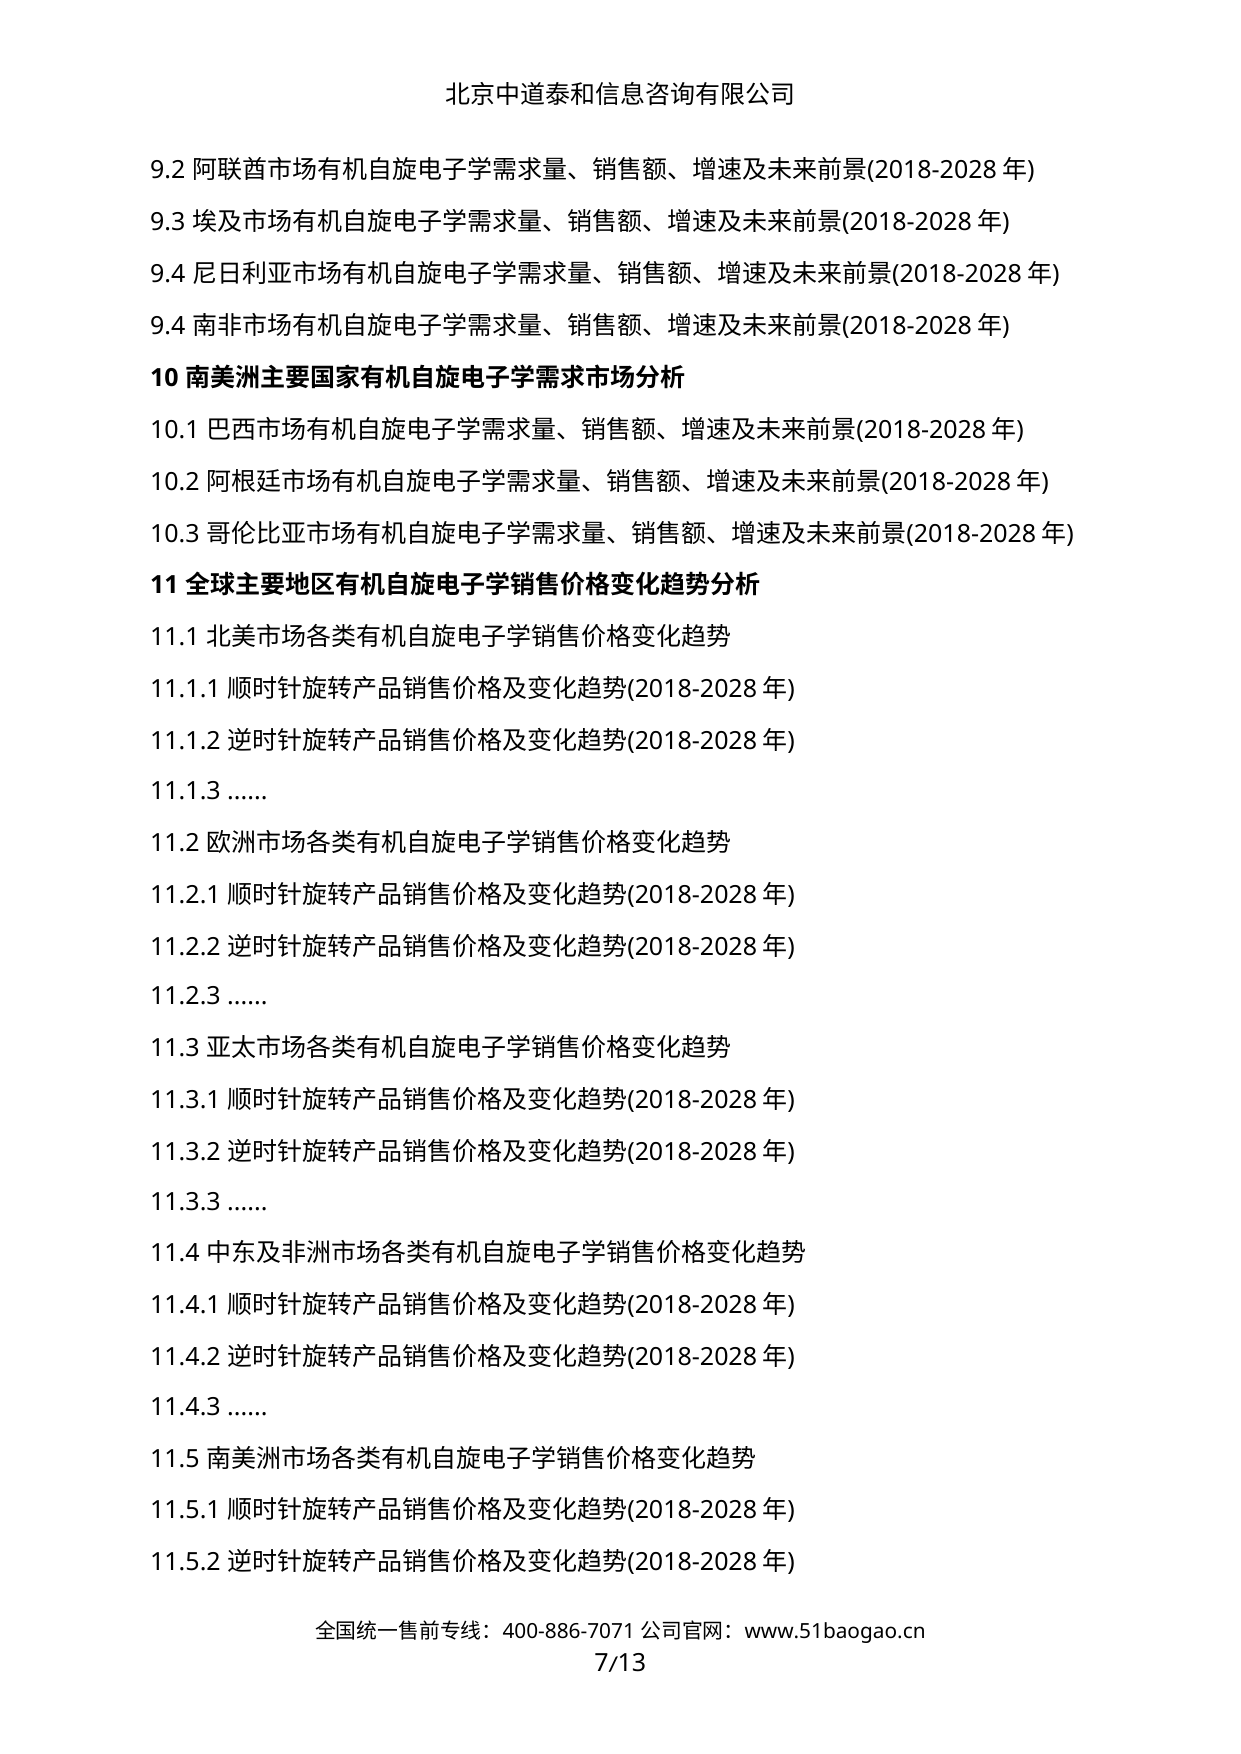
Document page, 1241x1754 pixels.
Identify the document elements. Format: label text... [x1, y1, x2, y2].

text 11.4.1 顺时针旋转产品销售价格及变化趋势(2018-2028年) [150, 1285, 1090, 1321]
text 10.1 巴西市场有机自旋电子学需求量、销售额、增速及未来前景(2018-2028年) [150, 409, 1090, 446]
text 10 南美洲主要国家有机自旋电子学需求市场分析 [150, 357, 1090, 394]
text 10.2 阿根廷市场有机自旋电子学需求量、销售额、增速及未来前景(2018-2028年) [150, 461, 1090, 497]
text 9.2 阿联酋市场有机自旋电子学需求量、销售额、增速及未来前景(2018-2028年) [150, 150, 1090, 186]
text 11.3.3 ...... [150, 1183, 1090, 1217]
text 10.3 哥伦比亚市场有机自旋电子学需求量、销售额、增速及未来前景(2018-2028年) [150, 513, 1090, 549]
text 11.1.1 顺时针旋转产品销售价格及变化趋势(2018-2028年) [150, 669, 1090, 705]
text 11.2.1 顺时针旋转产品销售价格及变化趋势(2018-2028年) [150, 874, 1090, 910]
text 11.3 亚太市场各类有机自旋电子学销售价格变化趋势 [150, 1027, 1090, 1064]
text 11.1.3 ...... [150, 772, 1090, 807]
text 9.3 埃及市场有机自旋电子学需求量、销售额、增速及未来前景(2018-2028年) [150, 202, 1090, 238]
text 11.5.1 顺时针旋转产品销售价格及变化趋势(2018-2028年) [150, 1490, 1090, 1526]
text 11.2.2 逆时针旋转产品销售价格及变化趋势(2018-2028年) [150, 926, 1090, 962]
text 11.4.2 逆时针旋转产品销售价格及变化趋势(2018-2028年) [150, 1337, 1090, 1373]
text 11.3.1 顺时针旋转产品销售价格及变化趋势(2018-2028年) [150, 1079, 1090, 1116]
text 11.2 欧洲市场各类有机自旋电子学销售价格变化趋势 [150, 822, 1090, 858]
text 11.3.2 逆时针旋转产品销售价格及变化趋势(2018-2028年) [150, 1131, 1090, 1167]
text 11.1.2 逆时针旋转产品销售价格及变化趋势(2018-2028年) [150, 721, 1090, 757]
text 11.1 北美市场各类有机自旋电子学销售价格变化趋势 [150, 617, 1090, 653]
text 11.5.2 逆时针旋转产品销售价格及变化趋势(2018-2028年) [150, 1542, 1090, 1578]
text 11.4 中东及非洲市场各类有机自旋电子学销售价格变化趋势 [150, 1233, 1090, 1269]
text 11.5 南美洲市场各类有机自旋电子学销售价格变化趋势 [150, 1438, 1090, 1474]
text 9.4 南非市场有机自旋电子学需求量、销售额、增速及未来前景(2018-2028年) [150, 306, 1090, 342]
text 9.4 尼日利亚市场有机自旋电子学需求量、销售额、增速及未来前景(2018-2028年) [150, 254, 1090, 290]
text 11.2.3 ...... [150, 978, 1090, 1012]
text 11.4.3 ...... [150, 1388, 1090, 1422]
text 11 全球主要地区有机自旋电子学销售价格变化趋势分析 [150, 565, 1090, 601]
